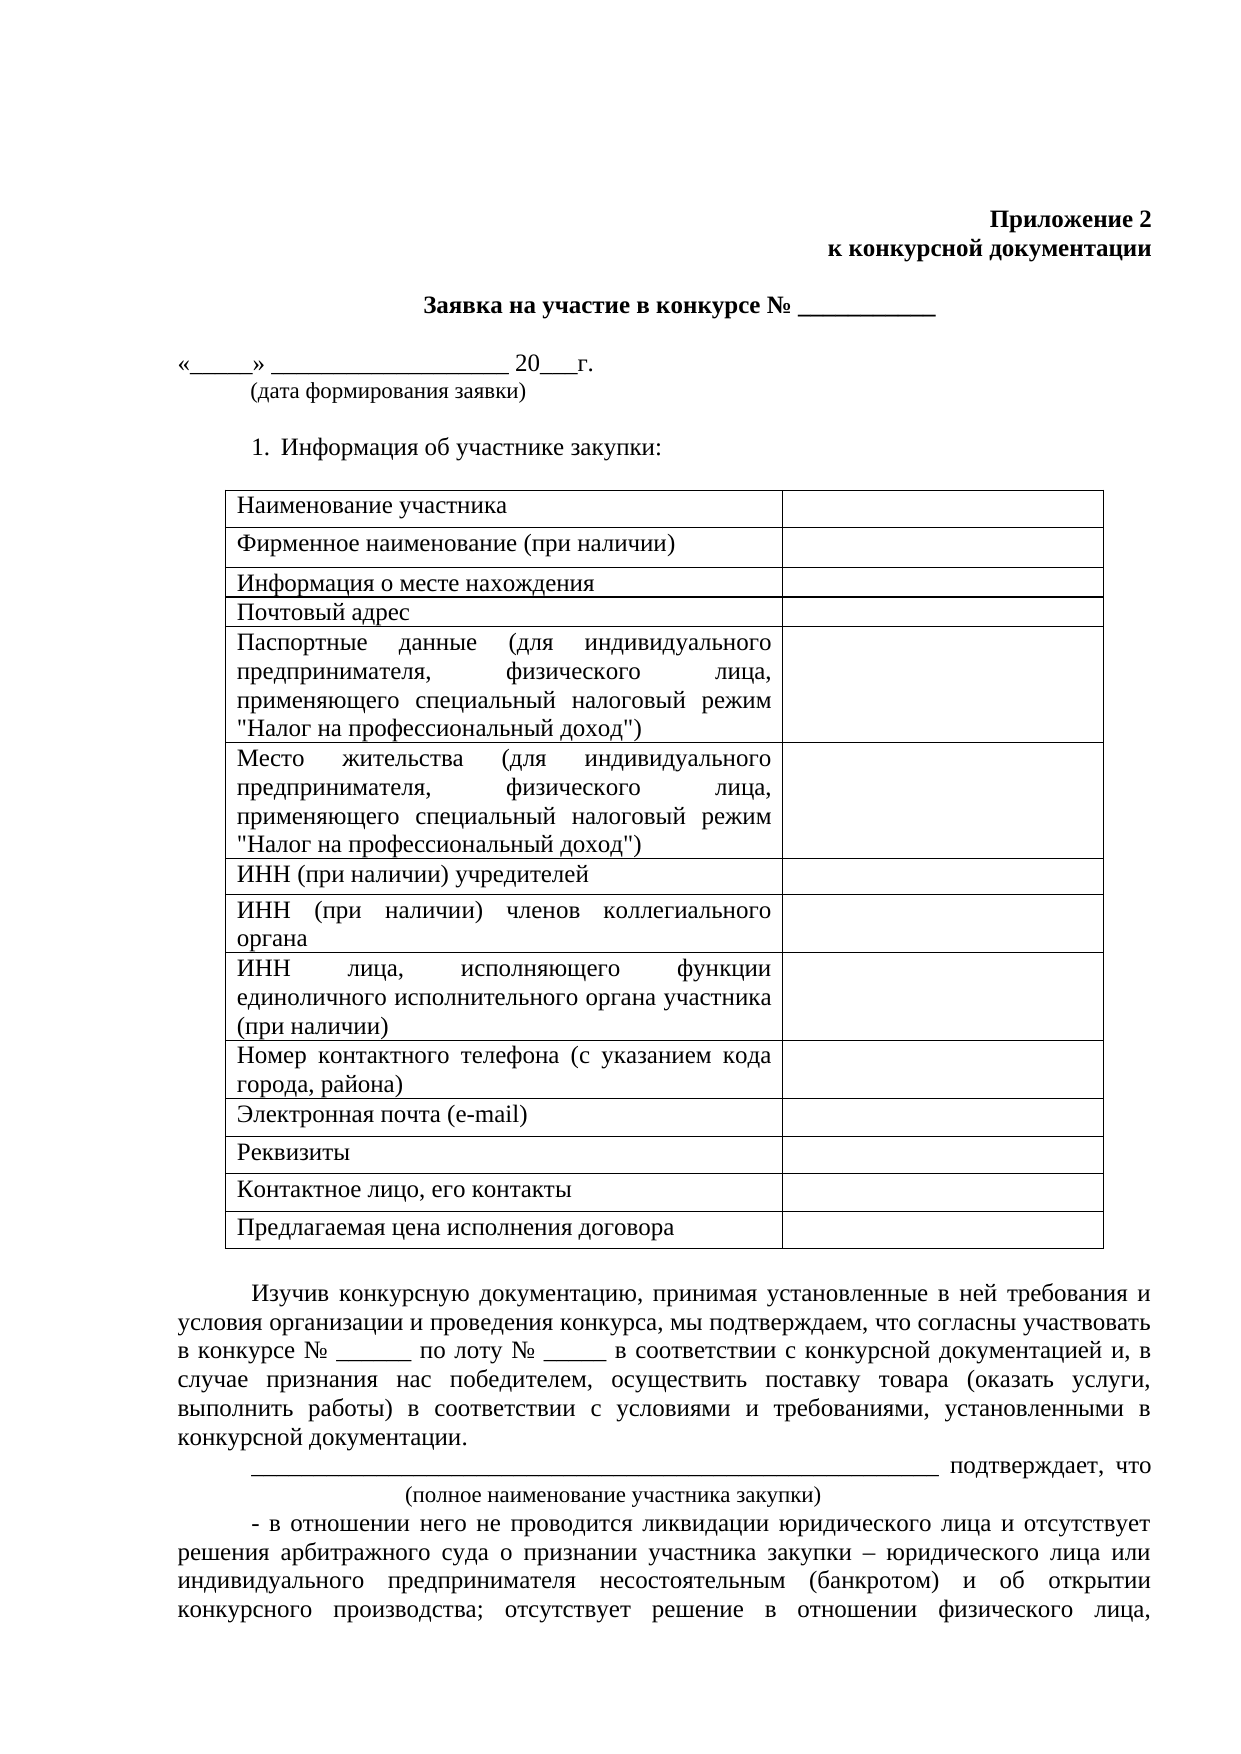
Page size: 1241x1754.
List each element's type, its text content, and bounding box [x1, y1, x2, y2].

list Информация об участнике закупки: [177, 432, 1152, 461]
table_cell ИНН (при наличии) учредителей [226, 859, 782, 894]
table_cell ИНН (при наличии) членов коллегиального органа [226, 895, 782, 952]
table_cell Паспортные данные (для индивидуального предпринимателя, физического лица, применяющего специальный налоговый режим "Налог на профессиональный доход") [226, 627, 782, 742]
table_cell Место жительства (для индивидуального предпринимателя, физического лица, применяющего специальный налоговый режим "Налог на профессиональный доход") [226, 743, 782, 858]
table_cell [783, 953, 1103, 1039]
table_cell Реквизиты [226, 1137, 782, 1173]
table_cell [783, 568, 1103, 596]
table_cell [783, 743, 1103, 858]
text Заявка на участие в конкурсе № ___________ [207, 291, 1152, 319]
table_cell Контактное лицо, его контакты [226, 1174, 782, 1211]
table_cell [783, 859, 1103, 894]
table_cell ИНН лица, исполняющего функции единоличного исполнительного органа участника (при наличии) [226, 953, 782, 1039]
table_cell Информация о месте нахождения [226, 568, 782, 596]
table_cell [783, 1041, 1103, 1098]
table_cell [783, 895, 1103, 952]
table_header Наименование участника [226, 491, 782, 527]
text (дата формирования заявки) [177, 377, 1152, 403]
table_cell Фирменное наименование (при наличии) [226, 528, 782, 567]
table_cell Номер контактного телефона (с указанием кода города, района) [226, 1041, 782, 1098]
table_cell [783, 1099, 1103, 1136]
table_cell [783, 1137, 1103, 1173]
text к конкурсной документации [177, 233, 1152, 262]
table_cell [783, 598, 1103, 626]
text Изучив конкурсную документацию, принимая установленные в ней требования и условия организации и проведения конкурса, мы подтверждаем, что согласны участвовать в конкурсе № ______ по лоту № _____ в соответствии с конкурсной документацией и, в случае признания нас победителем, осуществить поставку товара (оказать услуги, выполнить работы) в соответствии с условиями и требованиями, установленными в конкурсной документации. [177, 1278, 1152, 1450]
table_cell [783, 1174, 1103, 1211]
table_cell [783, 627, 1103, 742]
text «_____» ___________________ 20___г. [177, 348, 1152, 377]
table_cell Почтовый адрес [226, 598, 782, 626]
text _______________________________________________________ подтверждает, что (полное наименование участника закупки) [177, 1450, 1152, 1508]
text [177, 1508, 1152, 1623]
table_cell [783, 1212, 1103, 1248]
table_cell Электронная почта (e-mail) [226, 1099, 782, 1136]
table_header [783, 491, 1103, 527]
table_cell Предлагаемая цена исполнения договора [226, 1212, 782, 1248]
text Приложение 2 [177, 204, 1152, 233]
table_cell [783, 528, 1103, 567]
